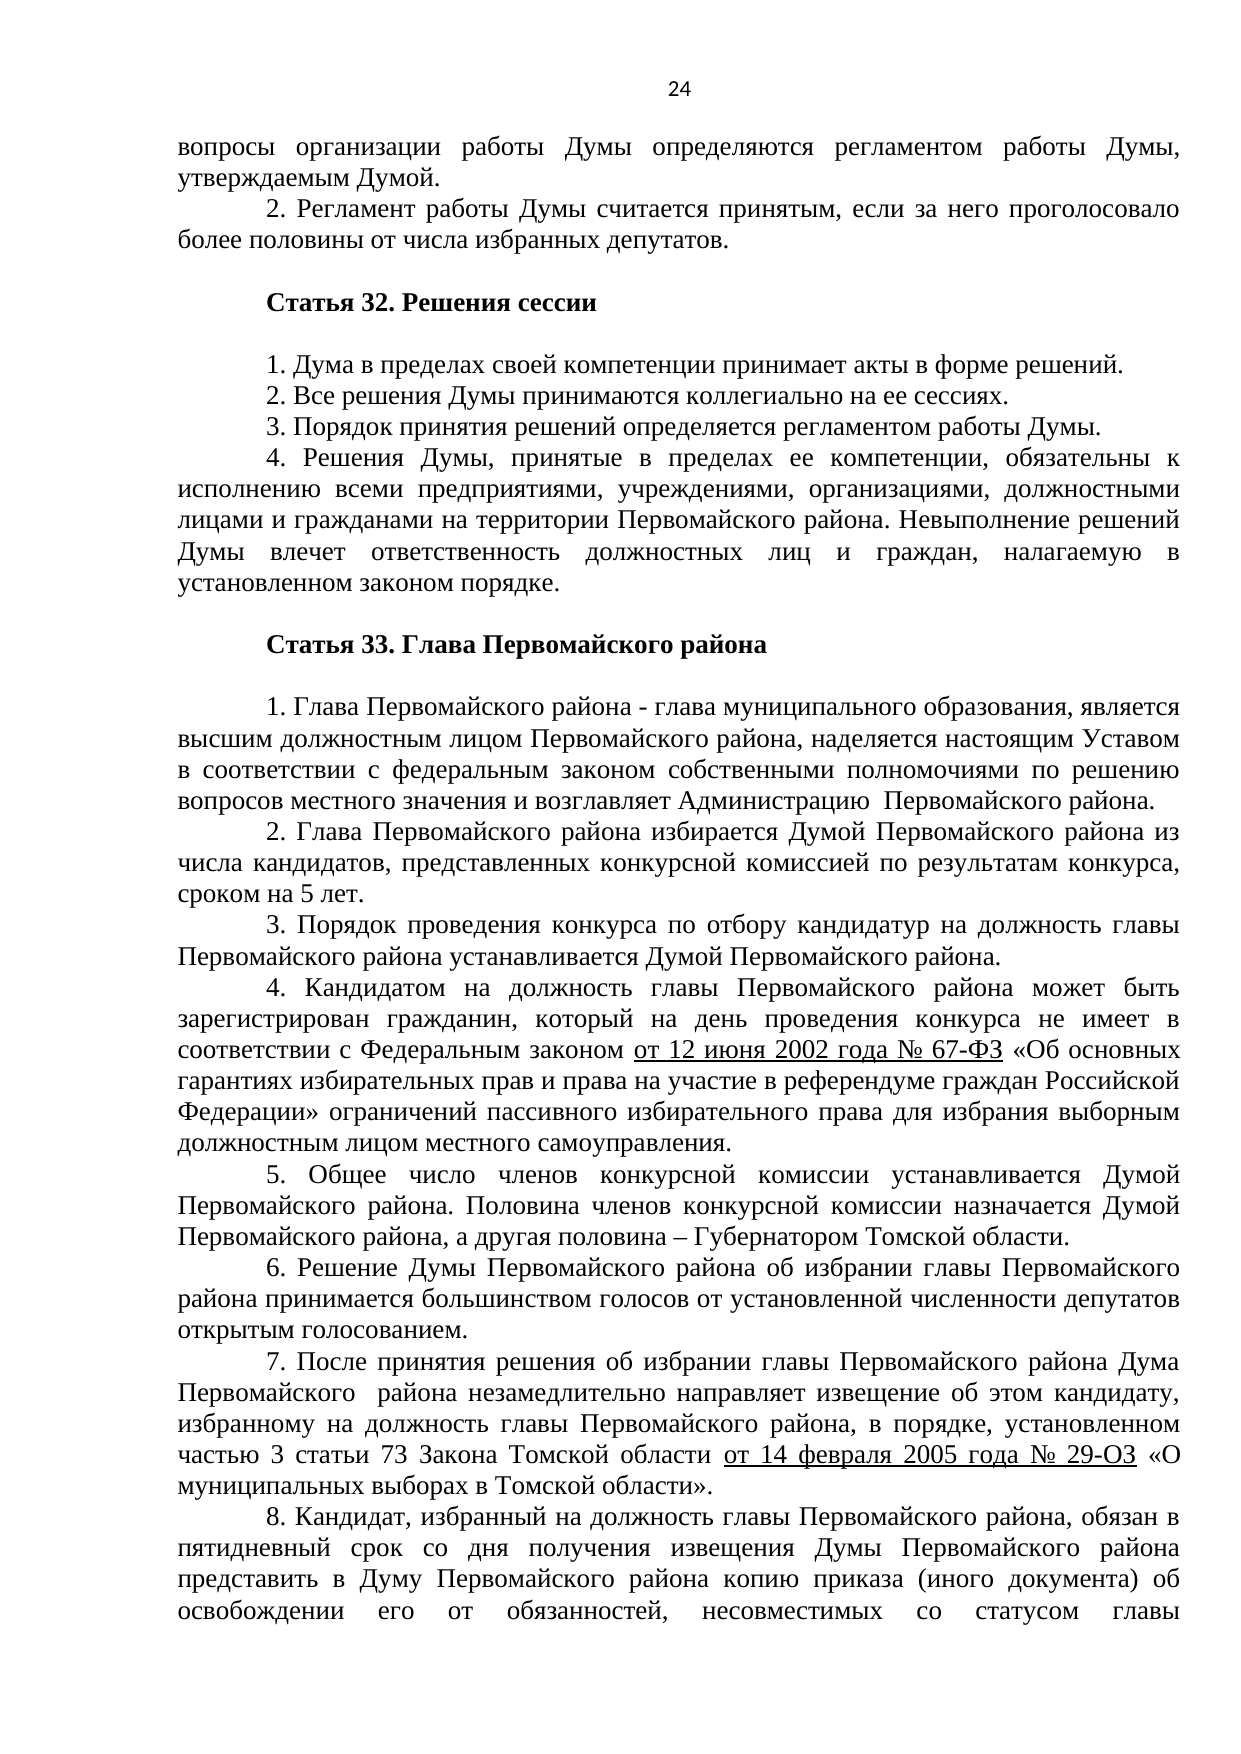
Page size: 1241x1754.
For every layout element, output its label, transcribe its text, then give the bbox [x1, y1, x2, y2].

text 5. Общее число членов конкурсной комиссии устанавливается Думой Первомайского района. Половина членов конкурсной комиссии назначается Думой Первомайского района, а другая половина – Губернатором Томской области. [177, 1158, 1181, 1251]
subtitle Статья 32. Решения сессии [177, 286, 1181, 317]
text 2. Глава Первомайского района избирается Думой Первомайского района из числа кандидатов, представленных конкурсной комиссией по результатам конкурса, сроком на 5 лет. [177, 815, 1181, 908]
subtitle Статья 33. Глава Первомайского района [177, 628, 1181, 659]
text 2. Все решения Думы принимаются коллегиально на ее сессиях. [177, 379, 1181, 410]
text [177, 1500, 1181, 1625]
text 1. Глава Первомайского района - глава муниципального образования, является высшим должностным лицом Первомайского района, наделяется настоящим Уставом в соответствии с федеральным законом собственными полномочиями по решению вопросов местного значения и возглавляет Администрацию Первомайского района. [177, 691, 1181, 815]
text 2. Регламент работы Думы считается принятым, если за него проголосовало более половины от числа избранных депутатов. [177, 192, 1181, 254]
text 3. Порядок принятия решений определяется регламентом работы Думы. [177, 410, 1181, 441]
text 4. Кандидатом на должность главы Первомайского района может быть зарегистрирован гражданин, который на день проведения конкурса не имеет в соответствии с Федеральным законом от 12 июня 2002 года № 67-ФЗ «Об основных гарантиях избирательных прав и права на участие в референдуме граждан Российской Федерации» ограничений пассивного избирательного права для избрания выборным должностным лицом местного самоуправления. [177, 971, 1181, 1158]
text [177, 130, 1181, 192]
text 1. Дума в пределах своей компетенции принимает акты в форме решений. [177, 348, 1181, 379]
text 6. Решение Думы Первомайского района об избрании главы Первомайского района принимается большинством голосов от установленной численности депутатов открытым голосованием. [177, 1251, 1181, 1344]
text 7. После принятия решения об избрании главы Первомайского района Дума Первомайского района незамедлительно направляет извещение об этом кандидату, избранному на должность главы Первомайского района, в порядке, установленном частью 3 статьи 73 Закона Томской области от 14 февраля 2005 года № 29-ОЗ «О муниципальных выборах в Томской области». [177, 1344, 1181, 1500]
text 3. Порядок проведения конкурса по отбору кандидатур на должность главы Первомайского района устанавливается Думой Первомайского района. [177, 908, 1181, 971]
text 4. Решения Думы, принятые в пределах ее компетенции, обязательны к исполнению всеми предприятиями, учреждениями, организациями, должностными лицами и гражданами на территории Первомайского района. Невыполнение решений Думы влечет ответственность должностных лиц и граждан, налагаемую в установленном законом порядке. [177, 441, 1181, 597]
